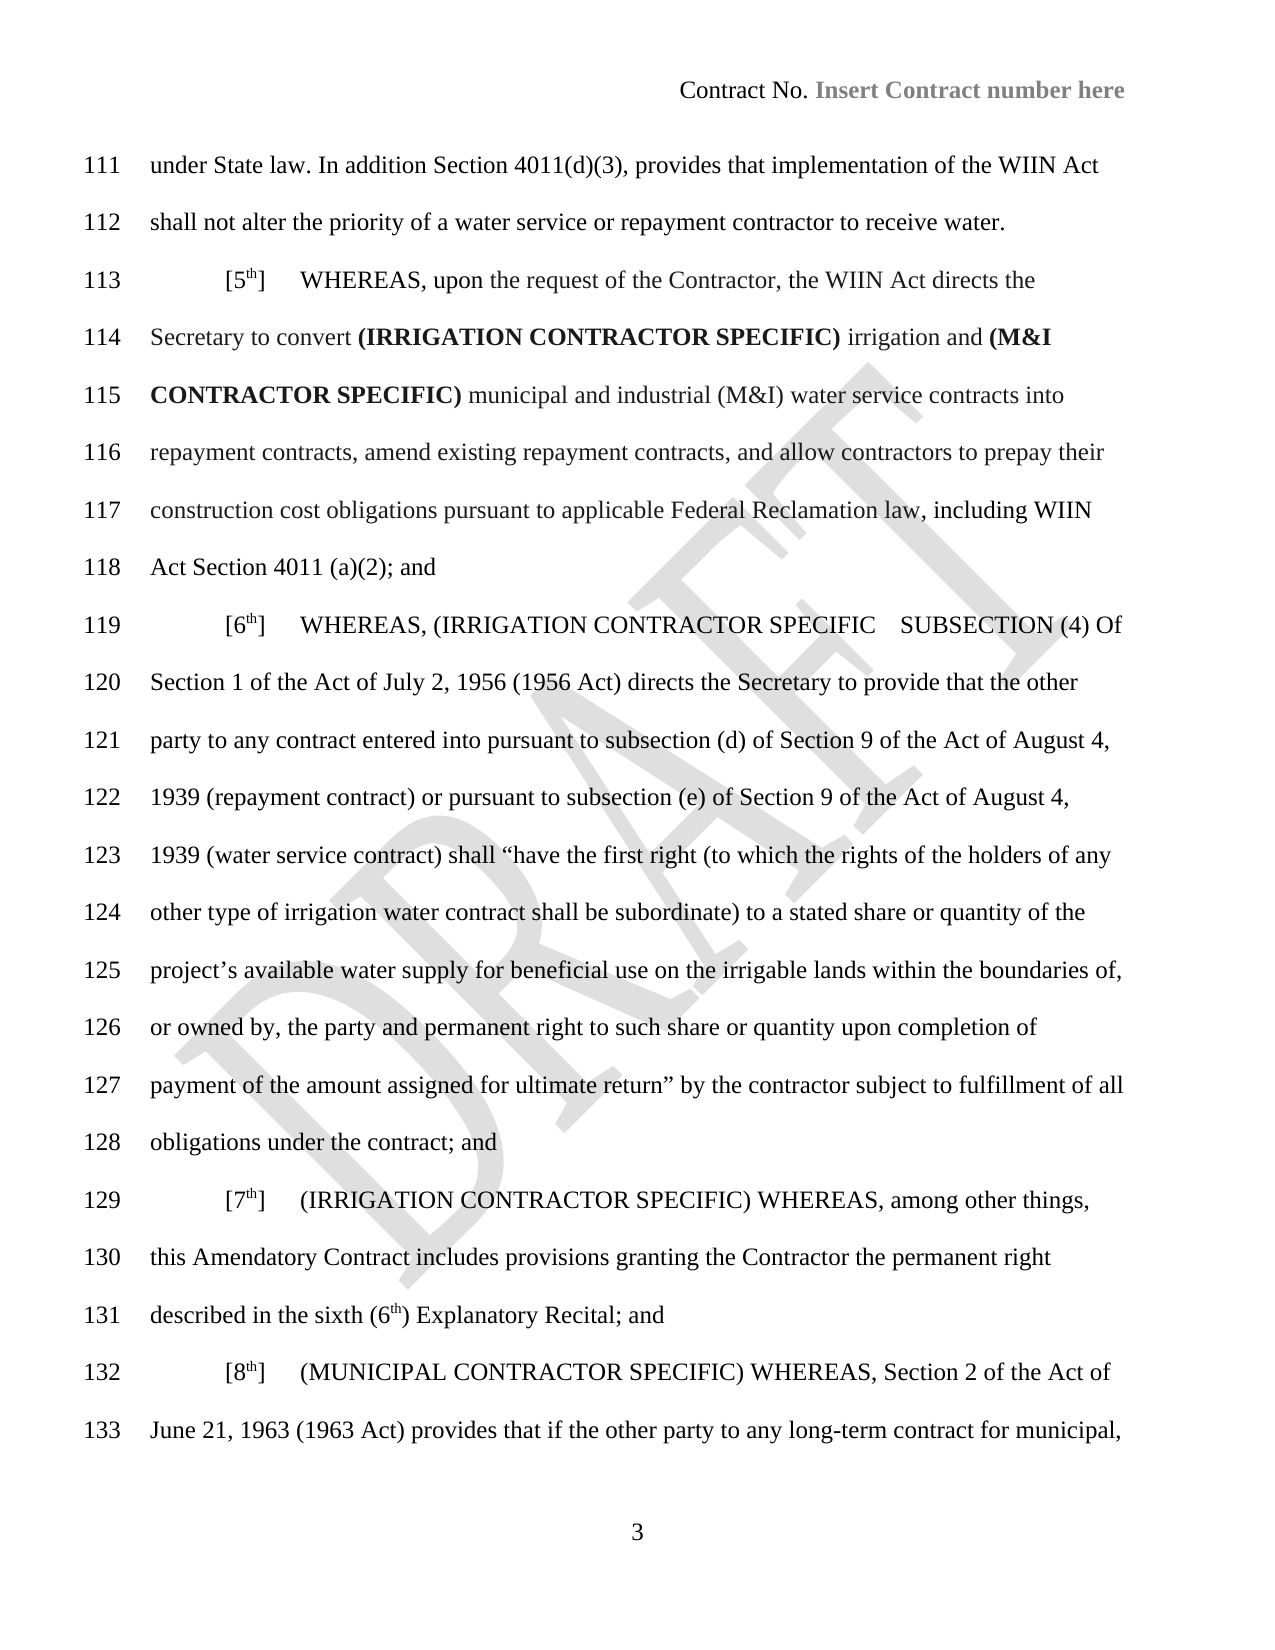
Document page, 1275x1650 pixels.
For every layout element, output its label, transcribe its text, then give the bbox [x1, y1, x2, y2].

text [5th] WHEREAS, upon the request of the Contractor, the WIIN Act directs the Secretary to convert (IRRIGATION CONTRACTOR SPECIFIC) irrigation and (M&I CONTRACTOR SPECIFIC) municipal and industrial (M&I) water service contracts into repayment contracts, amend existing repayment contracts, and allow contractors to prepay their construction cost obligations pursuant to applicable Federal Reclamation law, including WIIN Act Section 4011 (a)(2); and [150, 265, 1125, 581]
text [150, 1357, 1125, 1444]
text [150, 150, 1125, 236]
text [7th] (IRRIGATION CONTRACTOR SPECIFIC) WHEREAS, among other things, this Amendatory Contract includes provisions granting the Contractor the permanent right described in the sixth (6th) Explanatory Recital; and [150, 1185, 1125, 1329]
text [6th] WHEREAS, (IRRIGATION CONTRACTOR SPECIFIC SUBSECTION (4) Of Section 1 of the Act of July 2, 1956 (1956 Act) directs the Secretary to provide that the other party to any contract entered into pursuant to subsection (d) of Section 9 of the Act of August 4, 1939 (repayment contract) or pursuant to subsection (e) of Section 9 of the Act of August 4, 1939 (water service contract) shall “have the first right (to which the rights of the holders of any other type of irrigation water contract shall be subordinate) to a stated share or quantity of the project’s available water supply for beneficial use on the irrigable lands within the boundaries of, or owned by, the party and permanent right to such share or quantity upon completion of payment of the amount assigned for ultimate return” by the contractor subject to fulfillment of all obligations under the contract; and [150, 610, 1125, 1156]
